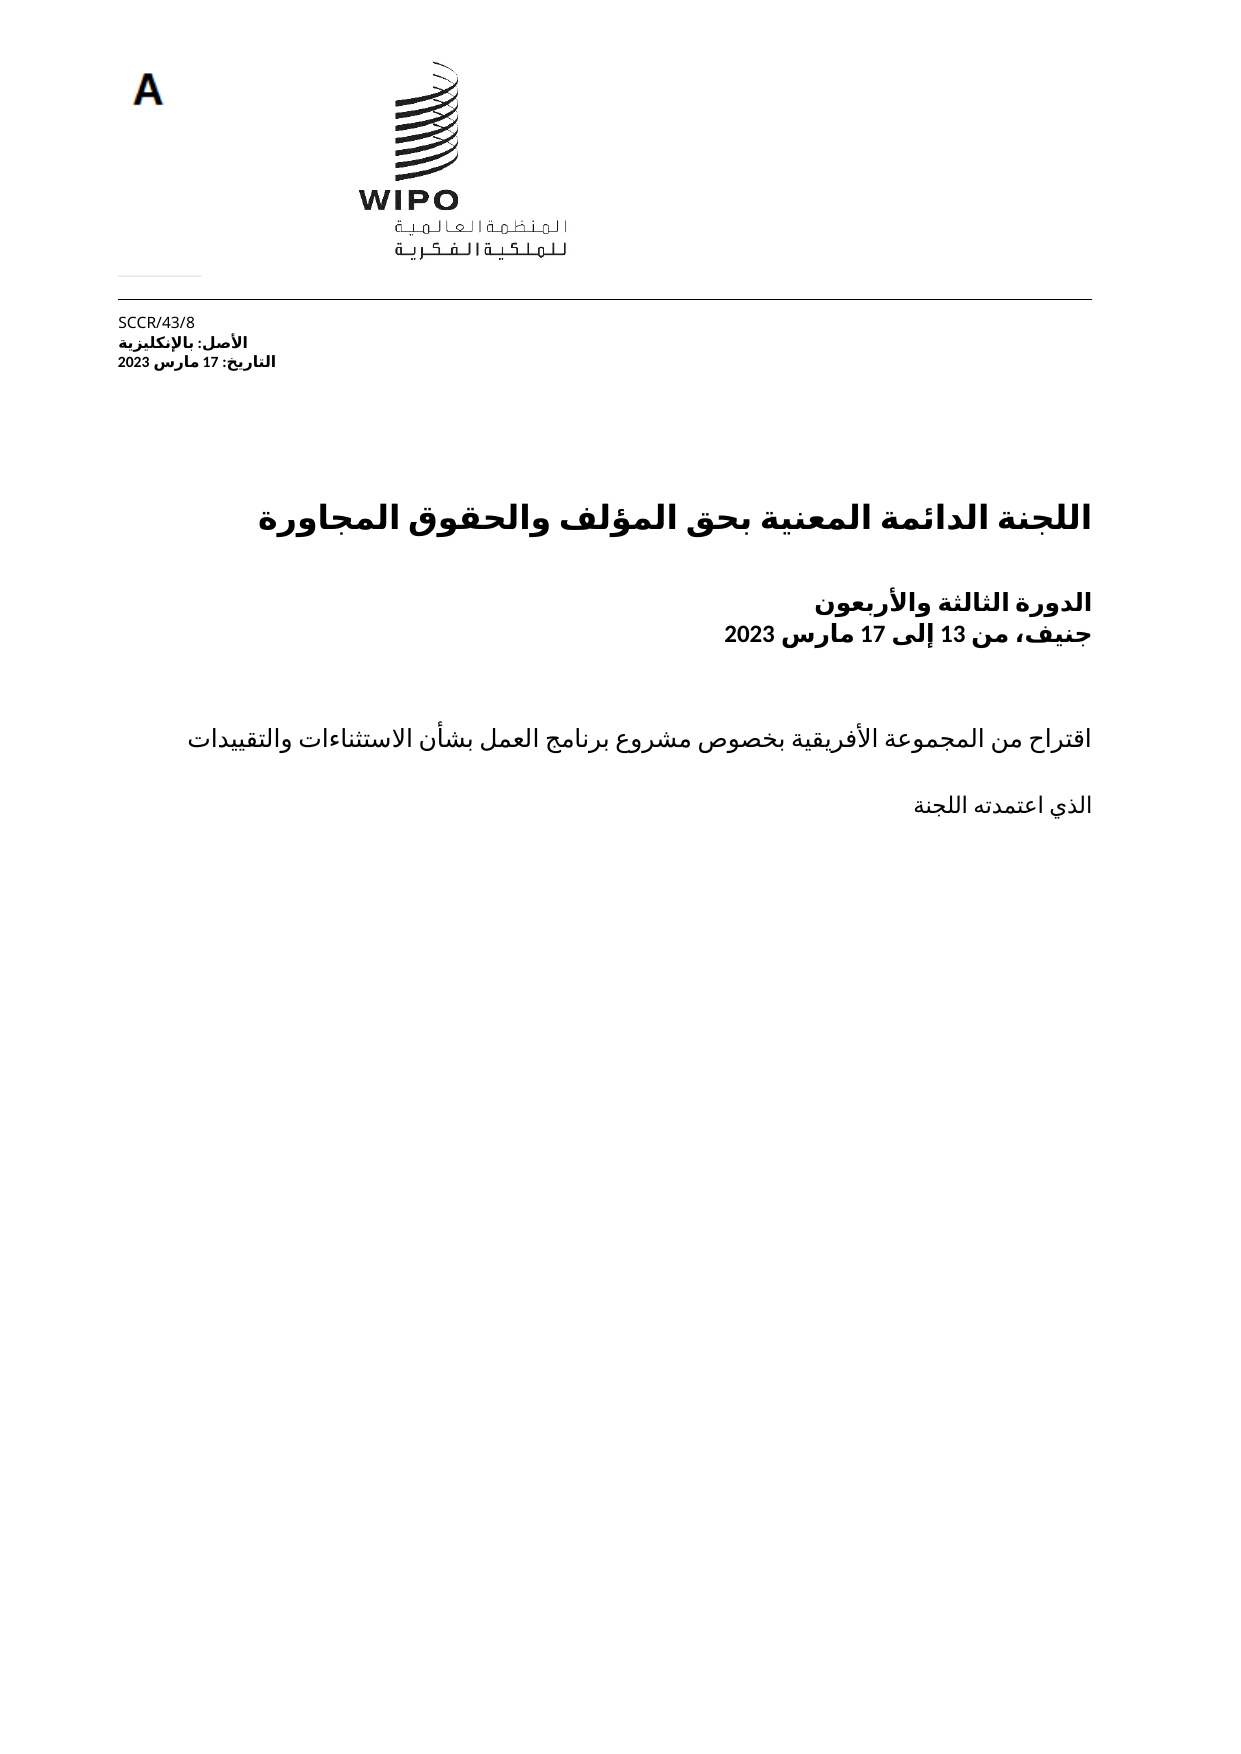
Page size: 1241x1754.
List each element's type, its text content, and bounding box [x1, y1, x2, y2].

text الذي اعتمدته اللجنة [118, 791, 1092, 819]
picture [118, 58, 203, 278]
text الأصل: بالإنكليزية [118, 333, 1092, 353]
picture [356, 58, 574, 267]
text جنيف، من 13 إلى 17 مارس 2023 [118, 618, 1092, 648]
text الدورة الثالثة والأربعون [118, 587, 1092, 618]
text اقتراح من المجموعة الأفريقية بخصوص مشروع برنامج العمل بشأن الاستثناءات والتقييدات [118, 723, 1092, 754]
text التاريخ: 17 مارس 2023 [118, 353, 1092, 372]
subtitle اللجنة الدائمة المعنية بحق المؤلف والحقوق المجاورة [118, 497, 1092, 537]
text sccr/43/8 [118, 312, 1092, 333]
